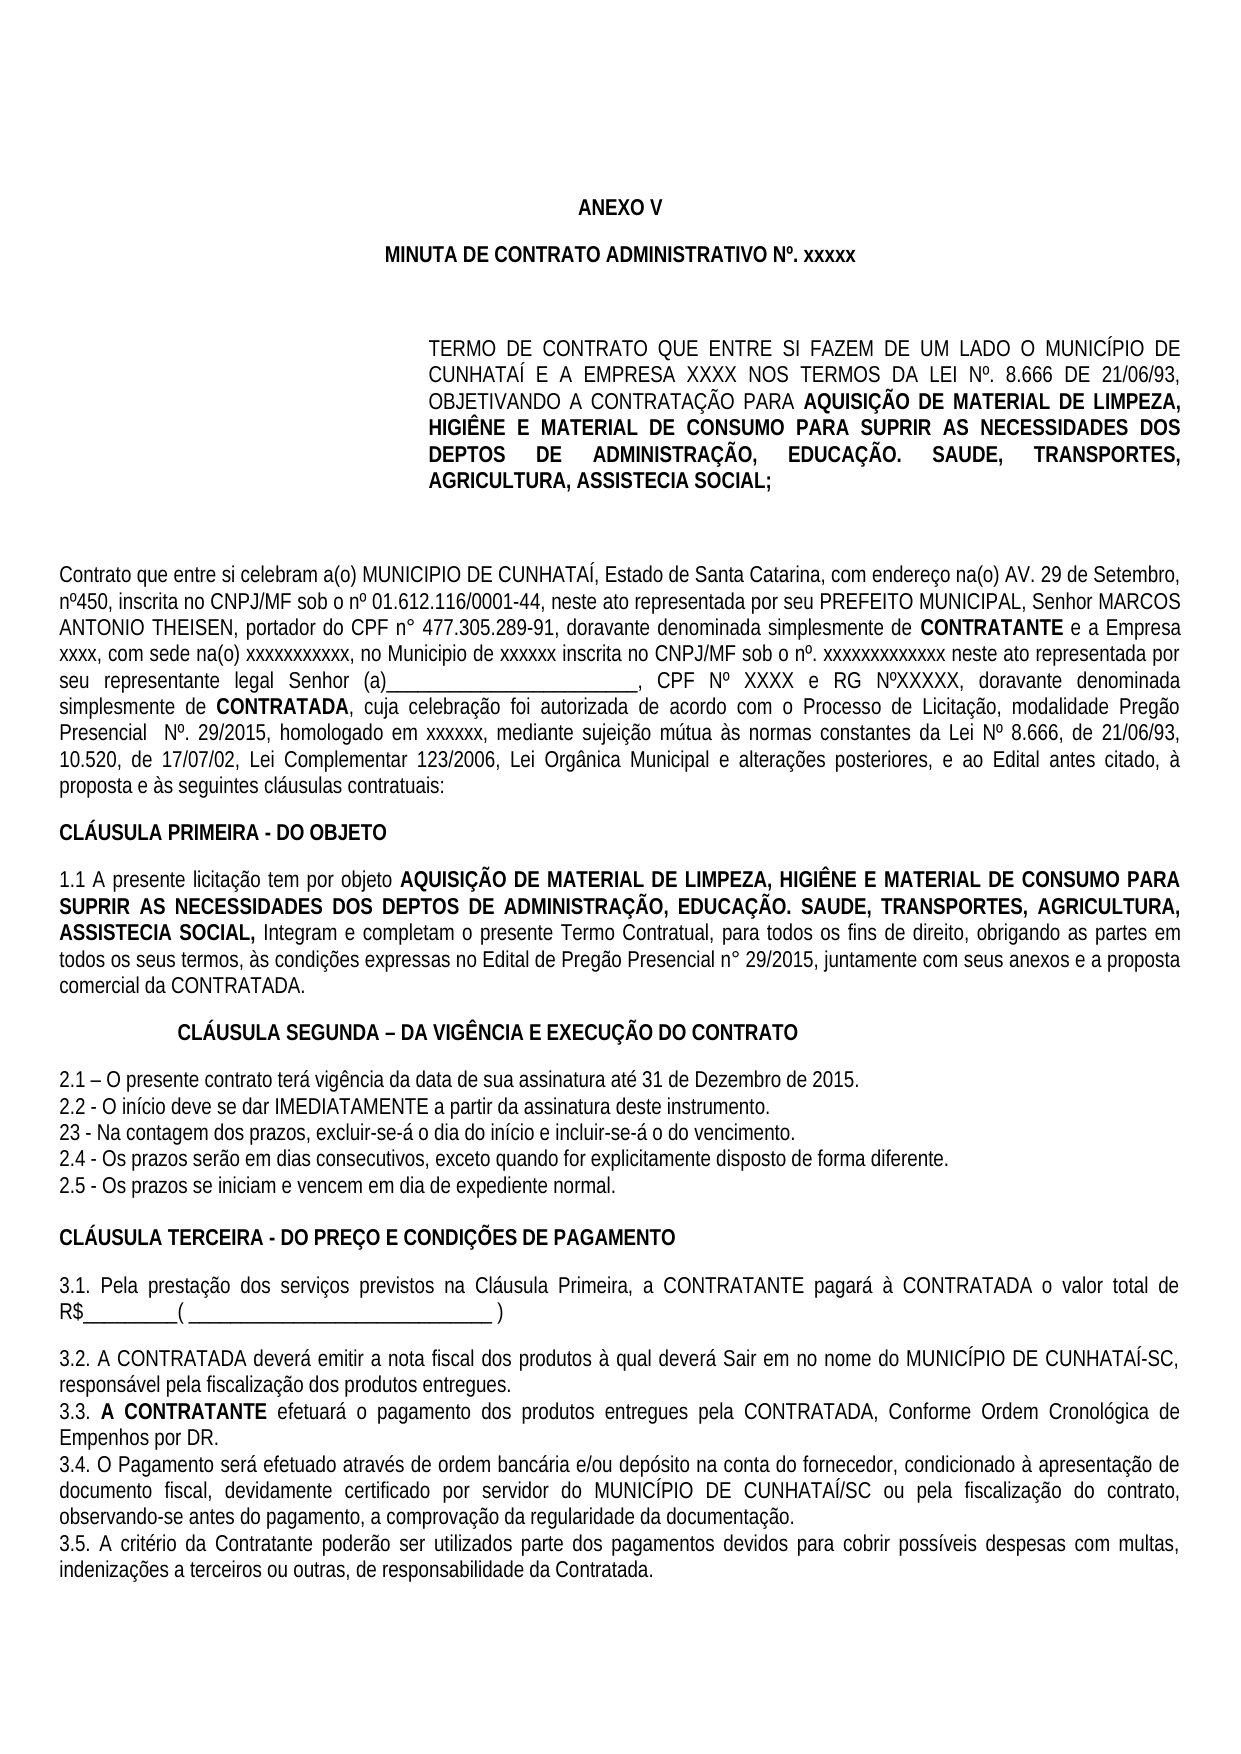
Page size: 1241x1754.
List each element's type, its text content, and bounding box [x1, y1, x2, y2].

text 3.3. A CONTRATANTE efetuará o pagamento dos produtos entregues pela CONTRATADA, Conforme Ordem Cronológica de Empenhos por DR. [59, 1398, 1181, 1451]
text 2.5 - Os prazos se iniciam e vencem em dia de expediente normal. [59, 1172, 1181, 1198]
text 3.2. A CONTRATADA deverá emitir a nota fiscal dos produtos à qual deverá Sair em no nome do MUNICÍPIO DE CUNHATAÍ-SC, responsável pela fiscalização dos produtos entregues. [59, 1345, 1181, 1398]
text CLÁUSULA SEGUNDA – DA VIGÊNCIA E EXECUÇÃO DO CONTRATO [59, 1019, 1181, 1045]
text ANEXO V [59, 193, 1181, 220]
text CLÁUSULA PRIMEIRA - DO OBJETO [59, 819, 1181, 846]
text 3.4. O Pagamento será efetuado através de ordem bancária e/ou depósito na conta do fornecedor, condicionado à apresentação de documento fiscal, devidamente certificado por servidor do MUNICÍPIO DE CUNHATAÍ/SC ou pela fiscalização do contrato, observando-se antes do pagamento, a comprovação da regularidade da documentação. [59, 1451, 1181, 1529]
text 1.1 A presente licitação tem por objeto AQUISIÇÃO DE MATERIAL DE LIMPEZA, HIGIÊNE E MATERIAL DE CONSUMO PARA SUPRIR AS NECESSIDADES DOS DEPTOS DE ADMINISTRAÇÃO, EDUCAÇÃO. SAUDE, TRANSPORTES, AGRICULTURA, ASSISTECIA SOCIAL, Integram e completam o presente Termo Contratual, para todos os fins de direito, obrigando as partes em todos os seus termos, às condições expressas no Edital de Pregão Presencial n° 29/2015, juntamente com seus anexos e a proposta comercial da CONTRATADA. [59, 866, 1181, 998]
text MINUTA DE CONTRATO ADMINISTRATIVO Nº. xxxxx [59, 241, 1181, 267]
text CLÁUSULA TERCEIRA - DO PREÇO E CONDIÇÕES DE PAGAMENTO [59, 1224, 1181, 1251]
text 2.1 – O presente contrato terá vigência da data de sua assinatura até 31 de Dezembro de 2015. [59, 1066, 1181, 1093]
text 23 - Na contagem dos prazos, excluir-se-á o dia do início e incluir-se-á o do vencimento. [59, 1119, 1181, 1145]
text TERMO DE CONTRATO QUE ENTRE SI FAZEM DE UM LADO o município de cunhataí E A EMPRESA xxxx NOS TERMOS DA LEI Nº. 8.666 DE 21/06/93, OBJETIVANDO A CONTRATAÇÃO PARA AQUISIÇÃO DE MATERIAL DE LIMPEZA, HIGIÊNE E MATERIAL DE CONSUMO PARA SUPRIR AS NECESSIDADES DOS DEPTOS DE ADMINISTRAÇÃO, EDUCAÇÃO. SAUDE, TRANSPORTES, AGRICULTURA, ASSISTECIA SOCIAL; [428, 335, 1181, 493]
text 2.2 - O início deve se dar IMEDIATAMENTE a partir da assinatura deste instrumento. [59, 1093, 1181, 1119]
text 3.5. A critério da Contratante poderão ser utilizados parte dos pagamentos devidos para cobrir possíveis despesas com multas, indenizações a terceiros ou outras, de responsabilidade da Contratada. [59, 1529, 1181, 1582]
text Contrato que entre si celebram a(o) MUNICIPIO DE CUNHATAÍ, Estado de Santa Catarina, com endereço na(o) AV. 29 de Setembro, nº450, inscrita no CNPJ/MF sob o nº 01.612.116/0001-44, neste ato representada por seu PREFEITO MUNICIPAL, Senhor MARCOS ANTONIO THEISEN, portador do CPF n° 477.305.289-91, doravante denominada simplesmente de CONTRATANTE e a Empresa xxxx, com sede na(o) xxxxxxxxxxx, no Municipio de xxxxxx inscrita no CNPJ/MF sob o nº. xxxxxxxxxxxxx neste ato representada por seu representante legal Senhor (a)________________________, CPF Nº XXXX e RG NºXXXXX, doravante denominada simplesmente de CONTRATADA, cuja celebração foi autorizada de acordo com o Processo de Licitação, modalidade Pregão Presencial Nº. 29/2015, homologado em xxxxxx, mediante sujeição mútua às normas constantes da Lei Nº 8.666, de 21/06/93, 10.520, de 17/07/02, Lei Complementar 123/2006, Lei Orgânica Municipal e alterações posteriores, e ao Edital antes citado, à proposta e às seguintes cláusulas contratuais: [59, 561, 1181, 798]
text 2.4 - Os prazos serão em dias consecutivos, exceto quando for explicitamente disposto de forma diferente. [59, 1145, 1181, 1172]
text 3.1. Pela prestação dos serviços previstos na Cláusula Primeira, a CONTRATANTE pagará à CONTRATADA o valor total de R$_________( _____________________________ ) [59, 1272, 1181, 1324]
